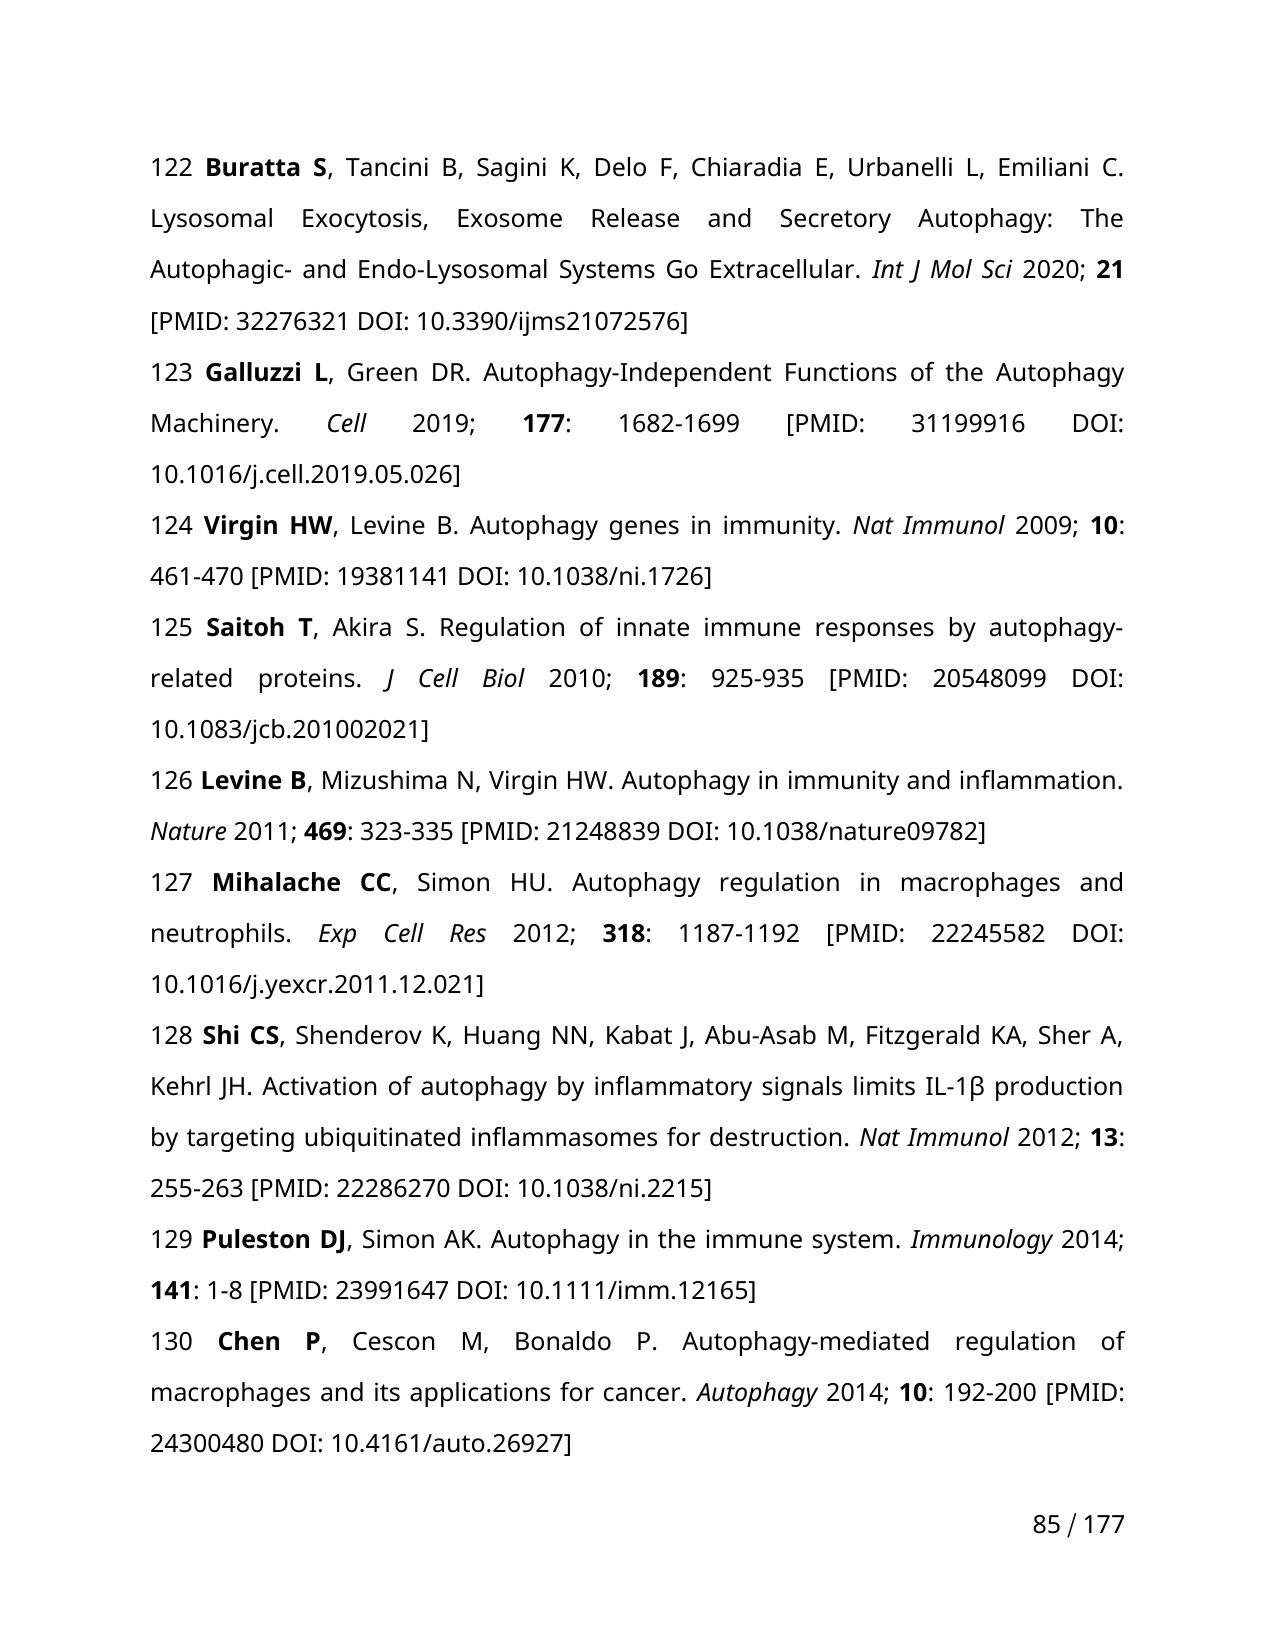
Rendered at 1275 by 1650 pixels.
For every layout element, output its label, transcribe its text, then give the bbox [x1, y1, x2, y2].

text 127 Mihalache CC, Simon HU. Autophagy regulation in macrophages and neutrophils. Exp Cell Res 2012; 318: 1187-1192 [PMID: 22245582 DOI: 10.1016/j.yexcr.2011.12.021] [150, 864, 1125, 1001]
text 124 Virgin HW, Levine B. Autophagy genes in immunity. Nat Immunol 2009; 10: 461-470 [PMID: 19381141 DOI: 10.1038/ni.1726] [150, 507, 1125, 592]
text 129 Puleston DJ, Simon AK. Autophagy in the immune system. Immunology 2014; 141: 1-8 [PMID: 23991647 DOI: 10.1111/imm.12165] [150, 1222, 1125, 1307]
text 125 Saitoh T, Akira S. Regulation of innate immune responses by autophagy-related proteins. J Cell Biol 2010; 189: 925-935 [PMID: 20548099 DOI: 10.1083/jcb.201002021] [150, 609, 1125, 746]
text 130 Chen P, Cescon M, Bonaldo P. Autophagy-mediated regulation of macrophages and its applications for cancer. Autophagy 2014; 10: 192-200 [PMID: 24300480 DOI: 10.4161/auto.26927] [150, 1324, 1125, 1460]
text 128 Shi CS, Shenderov K, Huang NN, Kabat J, Abu-Asab M, Fitzgerald KA, Sher A, Kehrl JH. Activation of autophagy by inflammatory signals limits IL-1β production by targeting ubiquitinated inflammasomes for destruction. Nat Immunol 2012; 13: 255-263 [PMID: 22286270 DOI: 10.1038/ni.2215] [150, 1018, 1125, 1205]
text 126 Levine B, Mizushima N, Virgin HW. Autophagy in immunity and inflammation. Nature 2011; 469: 323-335 [PMID: 21248839 DOI: 10.1038/nature09782] [150, 762, 1125, 848]
text 122 Buratta S, Tancini B, Sagini K, Delo F, Chiaradia E, Urbanelli L, Emiliani C. Lysosomal Exocytosis, Exosome Release and Secretory Autophagy: The Autophagic- and Endo-Lysosomal Systems Go Extracellular. Int J Mol Sci 2020; 21 [PMID: 32276321 DOI: 10.3390/ijms21072576] [150, 150, 1125, 337]
text 123 Galluzzi L, Green DR. Autophagy-Independent Functions of the Autophagy Machinery. Cell 2019; 177: 1682-1699 [PMID: 31199916 DOI: 10.1016/j.cell.2019.05.026] [150, 354, 1125, 490]
